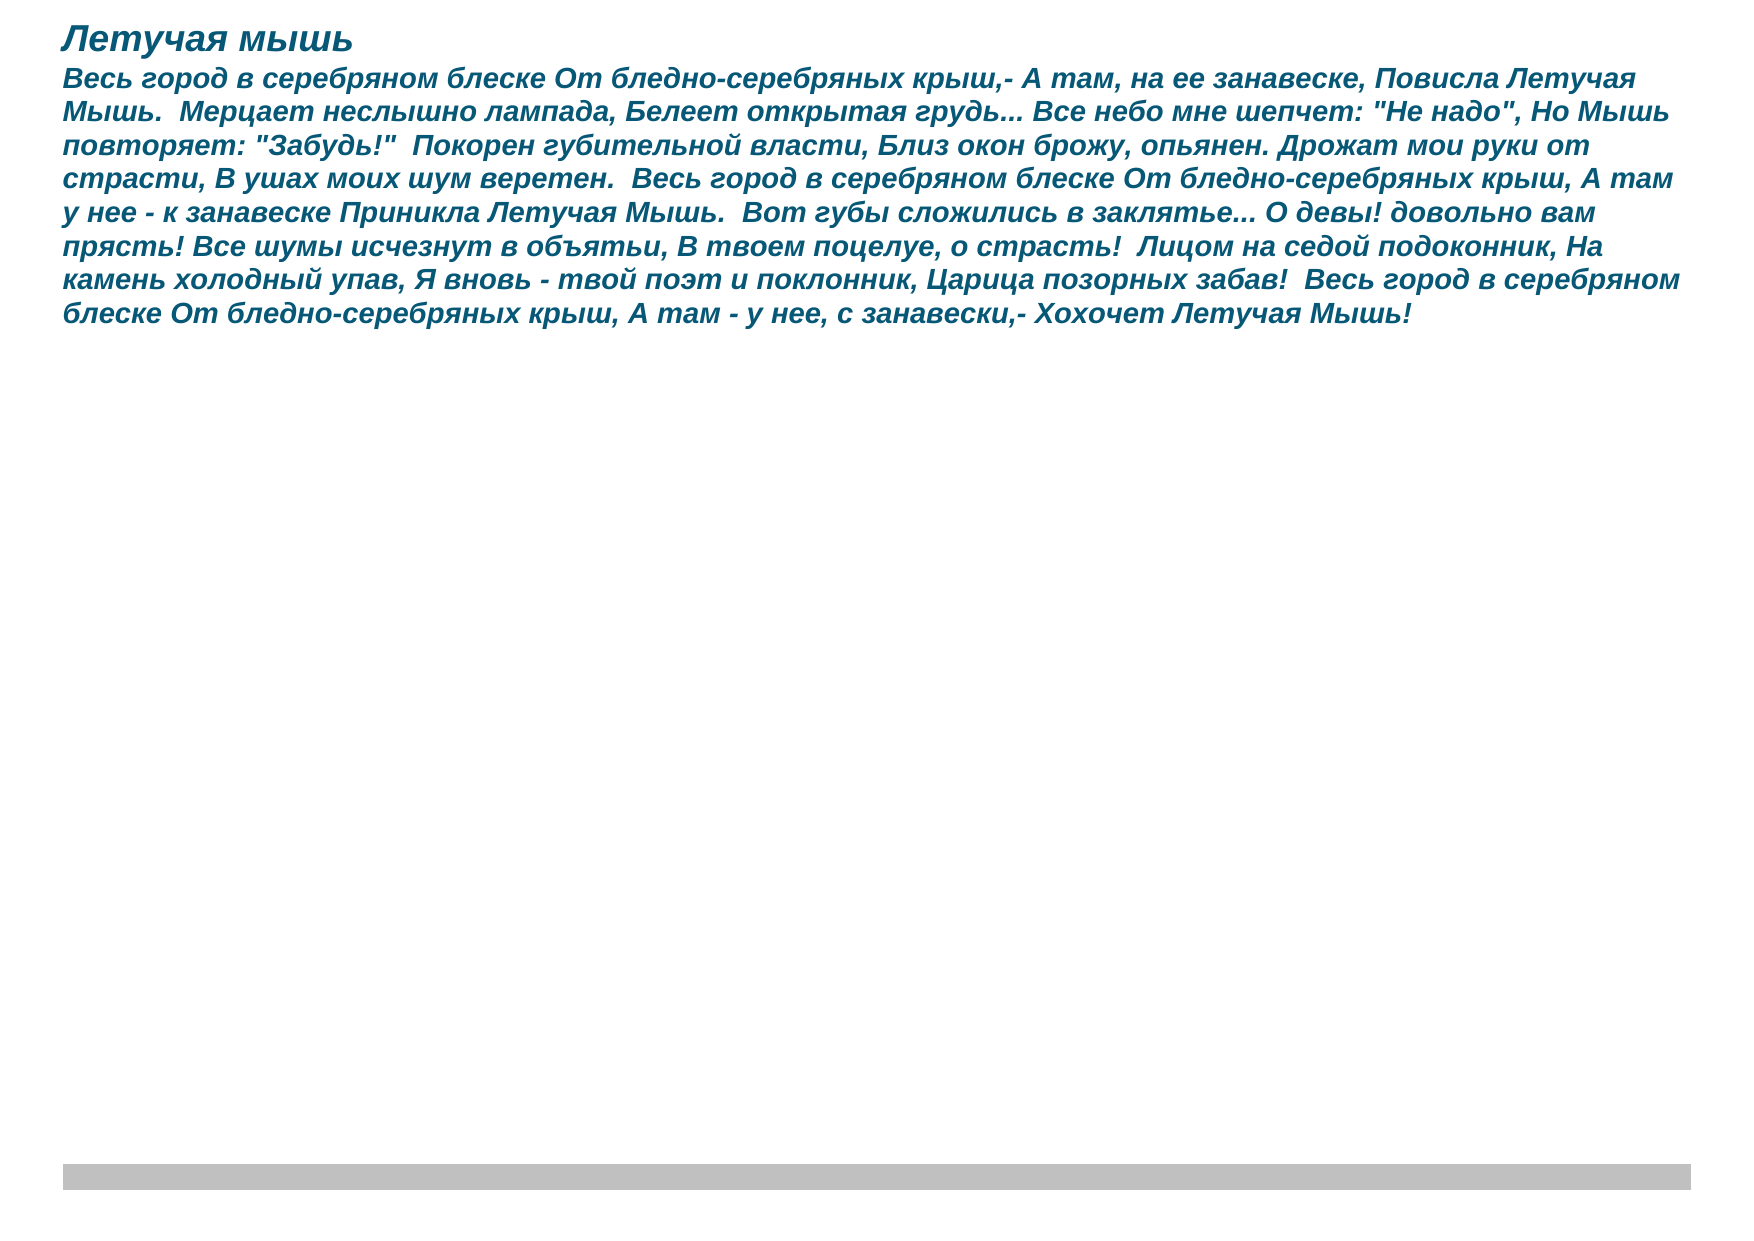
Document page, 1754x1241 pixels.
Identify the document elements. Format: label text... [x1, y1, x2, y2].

text Весь город в серебряном блеске [62, 61, 1691, 329]
subtitle Летучая мышь [62, 17, 1691, 60]
